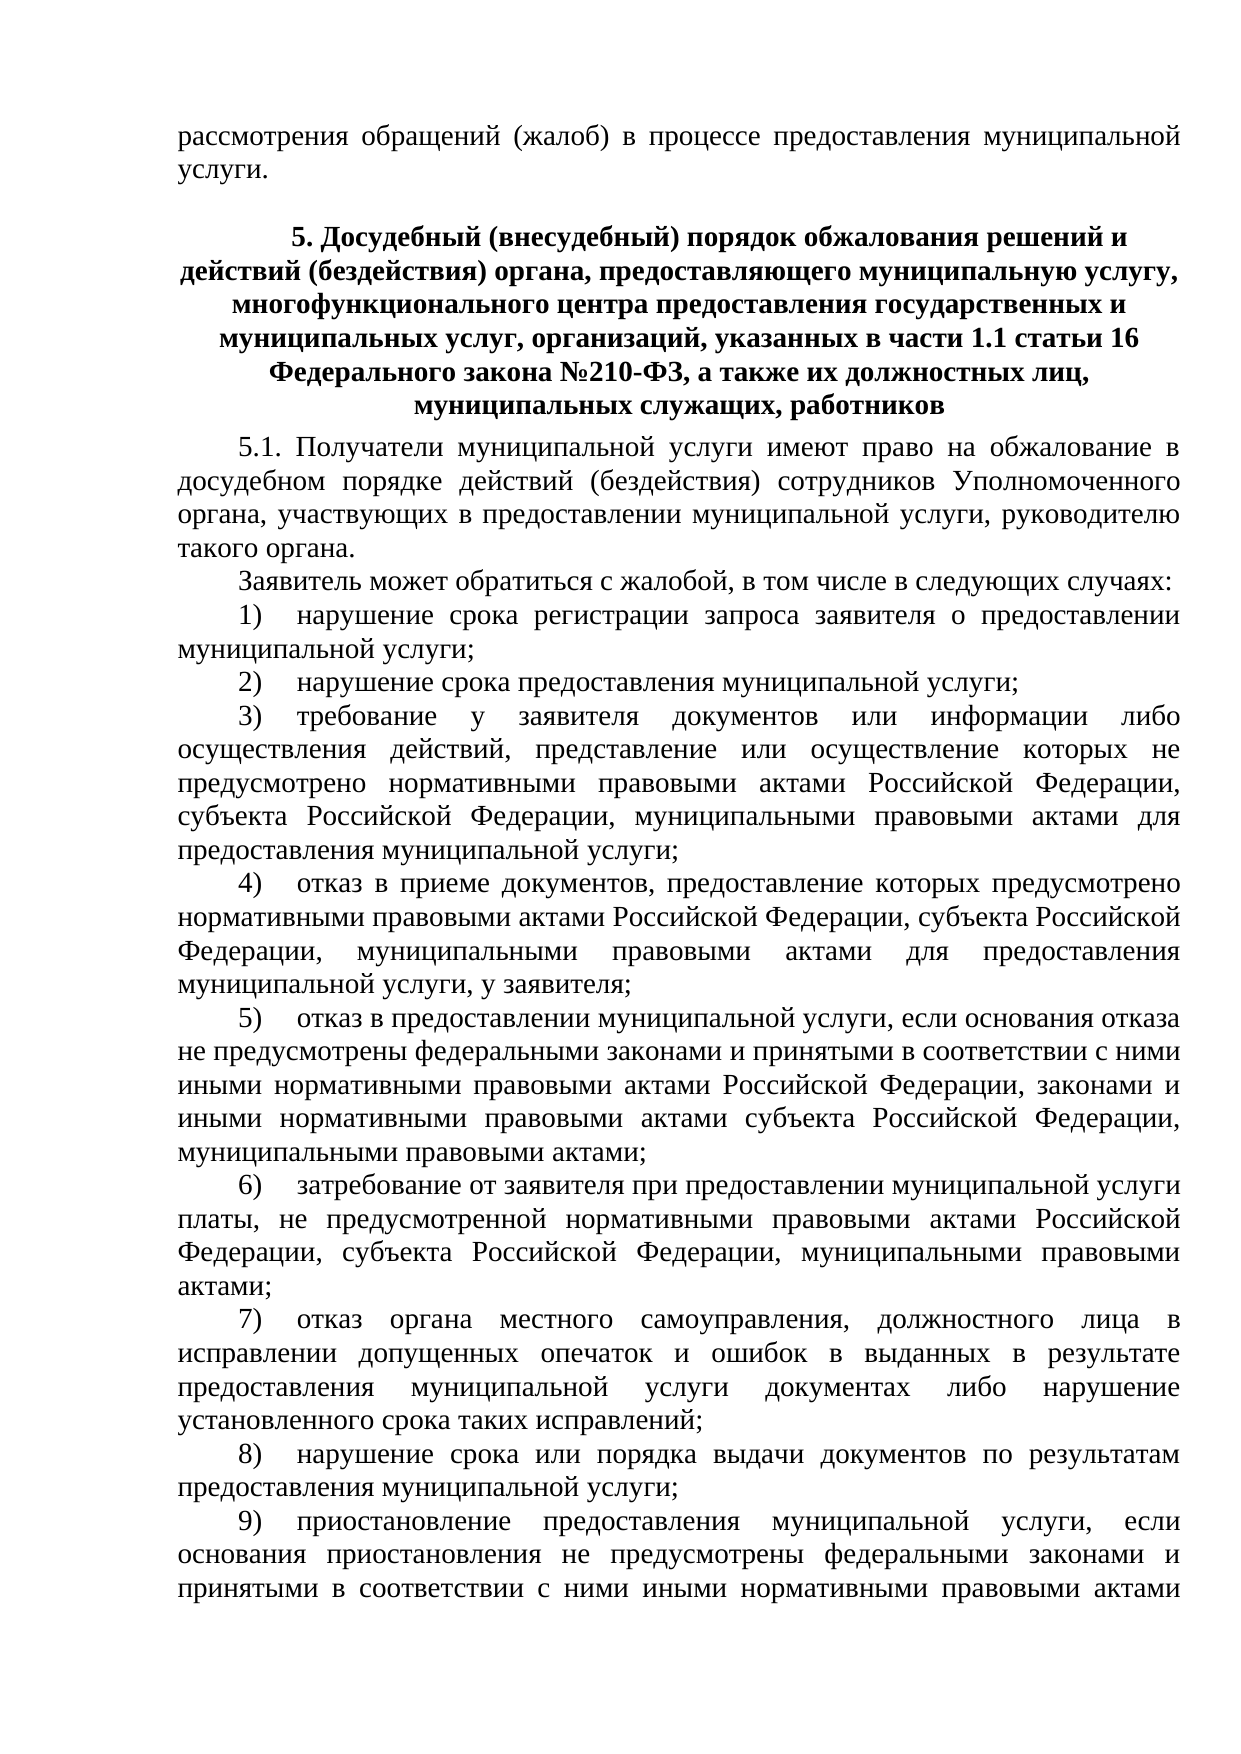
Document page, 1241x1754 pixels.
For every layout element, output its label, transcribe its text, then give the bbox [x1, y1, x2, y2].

list нарушение срока предоставления муниципальной услуги; [177, 664, 1181, 698]
list нарушение срока или порядка выдачи документов по результатам предоставления муниципальной услуги; [177, 1436, 1181, 1503]
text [177, 118, 1181, 185]
text 5.1. Получатели муниципальной услуги имеют право на обжалование в досудебном порядке действий (бездействия) сотрудников Уполномоченного органа, участвующих в предоставлении муниципальной услуги, руководителю такого органа. [177, 429, 1181, 563]
text Заявитель может обратиться с жалобой, в том числе в следующих случаях: [177, 564, 1181, 597]
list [177, 1503, 1181, 1603]
list отказ в приеме документов, предоставление которых предусмотрено нормативными правовыми актами Российской Федерации, субъекта Российской Федерации, муниципальными правовыми актами для предоставления муниципальной услуги, у заявителя; [177, 866, 1181, 1000]
list отказ в предоставлении муниципальной услуги, если основания отказа не предусмотрены федеральными законами и принятыми в соответствии с ними иными нормативными правовыми актами Российской Федерации, законами и иными нормативными правовыми актами субъекта Российской Федерации, муниципальными правовыми актами; [177, 1000, 1181, 1167]
list нарушение срока регистрации запроса заявителя о предоставлении муниципальной услуги; [177, 597, 1181, 664]
subtitle 5. Досудебный (внесудебный) порядок обжалования решений и действий (бездействия) органа, предоставляющего муниципальную услугу, многофункционального центра предоставления государственных и муниципальных услуг, организаций, указанных в части 1.1 статьи 16 Федерального закона №210-ФЗ, а также их должностных лиц, муниципальных служащих, работников [177, 219, 1181, 421]
list затребование от заявителя при предоставлении муниципальной услуги платы, не предусмотренной нормативными правовыми актами Российской Федерации, субъекта Российской Федерации, муниципальными правовыми актами; [177, 1167, 1181, 1302]
list отказ органа местного самоуправления, должностного лица в исправлении допущенных опечаток и ошибок в выданных в результате предоставления муниципальной услуги документах либо нарушение установленного срока таких исправлений; [177, 1302, 1181, 1436]
list требование у заявителя документов или информации либо осуществления действий, представление или осуществление которых не предусмотрено нормативными правовыми актами Российской Федерации, субъекта Российской Федерации, муниципальными правовыми актами для предоставления муниципальной услуги; [177, 698, 1181, 866]
